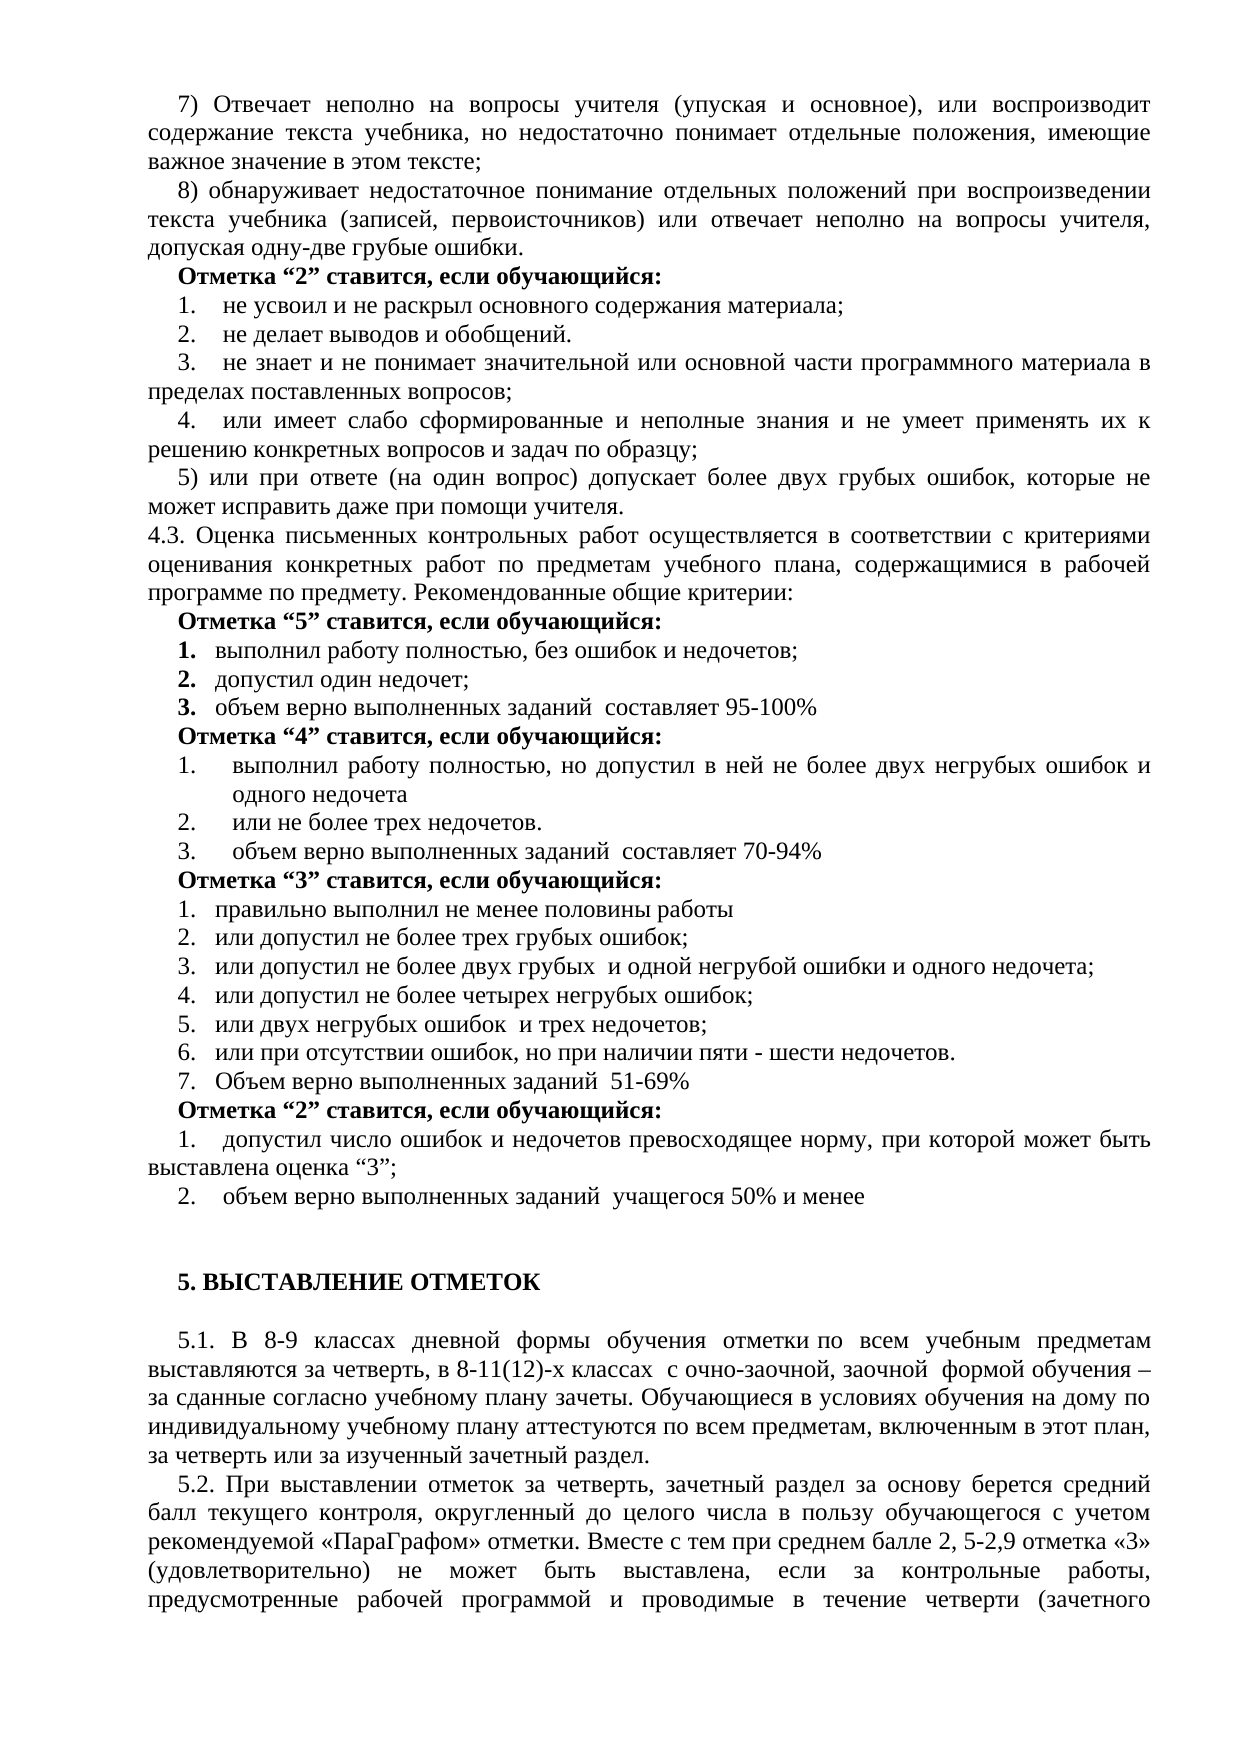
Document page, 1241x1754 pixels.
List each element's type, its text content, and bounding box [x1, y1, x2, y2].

text 5.1. В 8-9 классах дневной формы обучения отметки по всем учебным предметам выставляются за четверть, в 8-11(12)-х классах с очно-заочной, заочной формой обучения – за сданные согласно учебному плану зачеты. Обучающиеся в условиях обучения на дому по индивидуальному учебному плану аттестуются по всем предметам, включенным в этот план, за четверть или за изученный зачетный раздел. [148, 1325, 1152, 1469]
text 8) обнаруживает недостаточное понимание отдельных положений при воспроизведении текста учебника (записей, первоисточников) или отвечает неполно на вопросы учителя, допуская одну-две грубые ошибки. [148, 175, 1152, 261]
list допустил число ошибок и недочетов превосходящее норму, при которой может быть выставлена оценка “3”; [148, 1124, 1152, 1181]
list выполнил работу полностью, но допустил в ней не более двух негрубых ошибок и одного недочета [177, 750, 1152, 807]
text 7) Отвечает неполно на вопросы учителя (упуская и основное), или воспроизводит содержание текста учебника, но недостаточно понимает отдельные положения, имеющие важное значение в этом тексте; [148, 89, 1152, 175]
text Отметка “2” ставится, если обучающийся: [148, 261, 1152, 290]
list или двух негрубых ошибок и трех недочетов; [177, 1009, 1152, 1037]
list или не более трех недочетов. [177, 807, 1152, 836]
list не делает выводов и обобщений. [148, 319, 1152, 347]
list допустил один недочет; [177, 664, 1152, 692]
list не знает и не понимает значительной или основной части программного материала в пределах поставленных вопросов; [148, 347, 1152, 405]
text 4.3. Оценка письменных контрольных работ осуществляется в соответствии с критериями оценивания конкретных работ по предметам учебного плана, содержащимися в рабочей программе по предмету. Рекомендованные общие критерии: [148, 520, 1152, 606]
text Отметка “3” ставится, если обучающийся: [148, 865, 1152, 894]
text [148, 1469, 1152, 1612]
list Объем верно выполненных заданий 51-69% [177, 1066, 1152, 1095]
list или при отсутствии ошибок, но при наличии пяти - шести недочетов. [177, 1037, 1152, 1066]
text Отметка “4” ставится, если обучающийся: [148, 721, 1152, 750]
text 5. ВЫСТАВЛЕНИЕ ОТМЕТОК [148, 1267, 1152, 1296]
list или имеет слабо сформированные и неполные знания и не умеет применять их к решению конкретных вопросов и задач по образцу; [148, 405, 1152, 462]
list или допустил не более трех грубых ошибок; [177, 922, 1152, 951]
list или допустил не более четырех негрубых ошибок; [177, 980, 1152, 1009]
list не усвоил и не раскрыл основного содержания материала; [148, 290, 1152, 319]
list объем верно выполненных заданий составляет 95-100% [177, 692, 1152, 721]
text Отметка “5” ставится, если обучающийся: [148, 606, 1152, 635]
list или допустил не более двух грубых и одной негрубой ошибки и одного недочета; [177, 951, 1152, 980]
list выполнил работу полностью, без ошибок и недочетов; [177, 635, 1152, 664]
text 5) или при ответе (на один вопрос) допускает более двух грубых ошибок, которые не может исправить даже при помощи учителя. [148, 462, 1152, 520]
text Отметка “2” ставится, если обучающийся: [148, 1095, 1152, 1124]
list объем верно выполненных заданий учащегося 50% и менее [148, 1181, 1152, 1210]
list правильно выполнил не менее половины работы [177, 894, 1152, 922]
list объем верно выполненных заданий составляет 70-94% [177, 836, 1152, 865]
